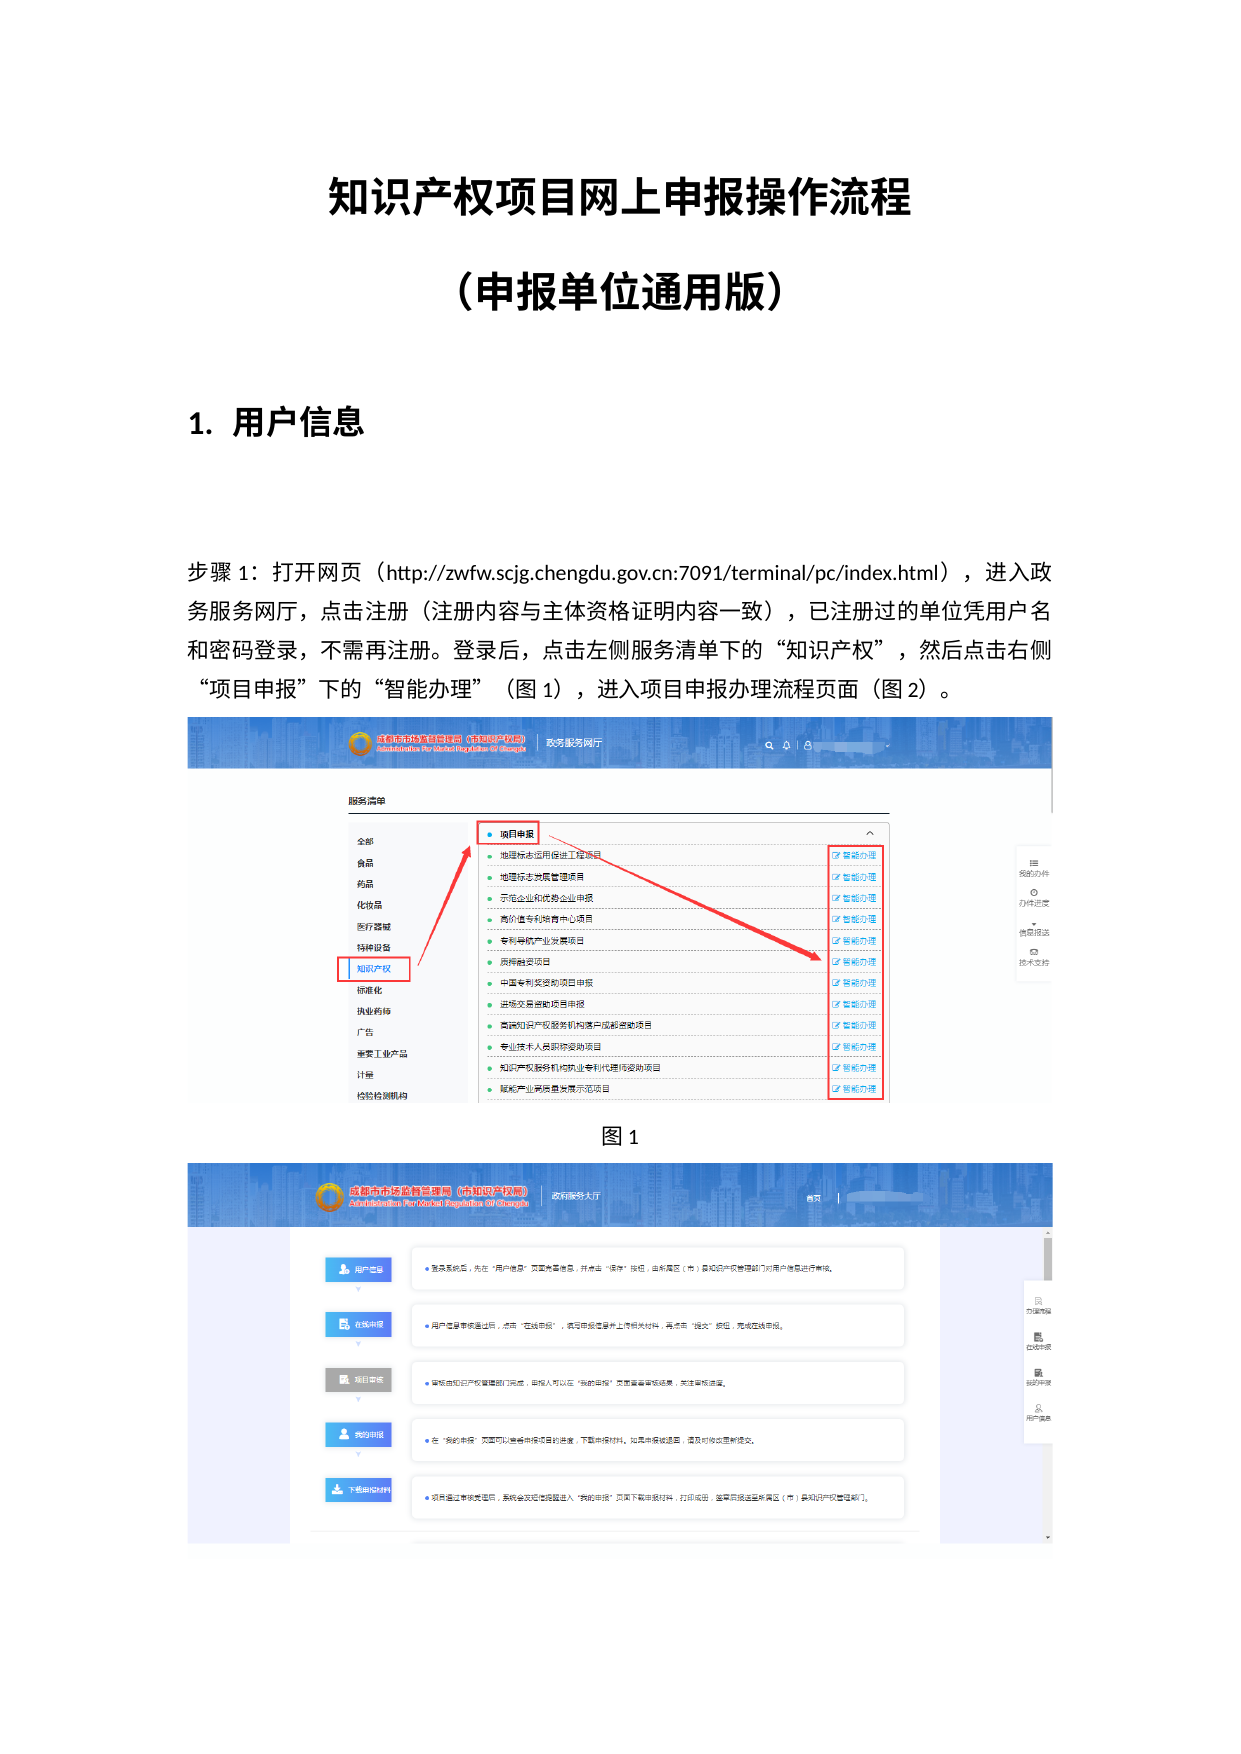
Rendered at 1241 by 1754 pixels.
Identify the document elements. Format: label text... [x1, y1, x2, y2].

text 步骤1：打开网页（http://zwfw.scjg.chengdu.gov.cn:7091/terminal/pc/index.html），进入政务服务网厅，点击注册（注册内容与主体资格证明内容一致），已注册过的单位凭用户名和密码登录，不需再注册。登录后，点击左侧服务清单下的“知识产权”，然后点击右侧“项目申报”下的“智能办理”（图1），进入项目申报办理流程页面（图2）。 [187, 555, 1053, 704]
picture [187, 717, 1053, 1103]
picture [187, 1163, 1053, 1559]
text 图1 [187, 1119, 1053, 1151]
text 知识产权项目网上申报操作流程 [187, 162, 1053, 227]
text （申报单位通用版） [187, 257, 1053, 322]
subtitle 用户信息 [187, 388, 1053, 453]
